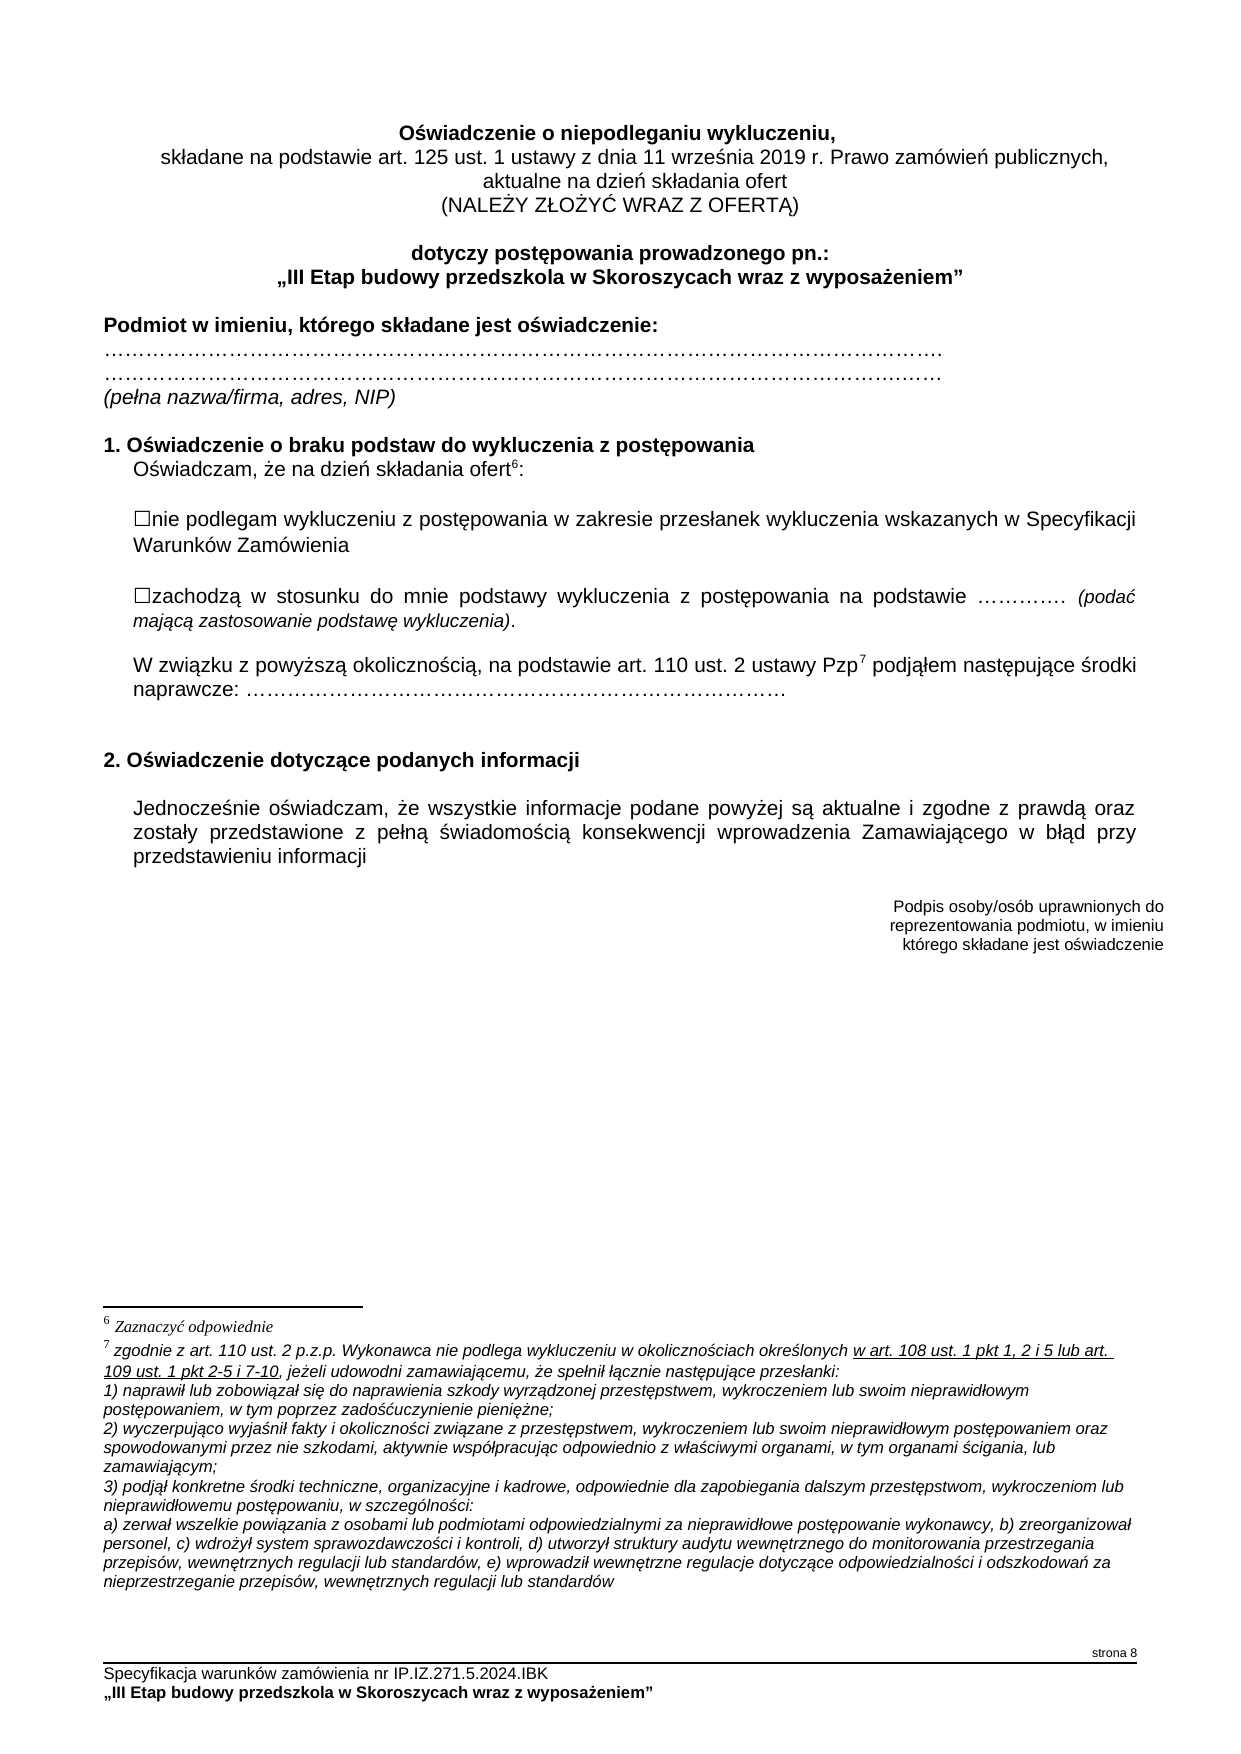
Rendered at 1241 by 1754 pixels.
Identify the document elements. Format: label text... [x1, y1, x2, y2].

text „III Etap budowy przedszkola w Skoroszycach wraz z wyposażeniem” [103, 265, 1137, 289]
text nie podlegam wykluczeniu z postępowania w zakresie przesłanek wykluczenia wskazanych w Specyfikacji Warunków Zamówienia [133, 504, 1137, 557]
text zachodzą w stosunku do mnie podstawy wykluczenia z postępowania na podstawie …………. (podać mającą zastosowanie podstawę wykluczenia). [133, 581, 1137, 631]
text Podmiot w imieniu, którego składane jest oświadczenie: [103, 313, 1137, 337]
text …………………………………………………………………………………………………………. [103, 337, 1137, 361]
text dotyczy postępowania prowadzonego pn.: [103, 241, 1137, 265]
text (NALEŻY ZŁOŻYĆ WRAZ Z OFERTĄ) [103, 193, 1137, 217]
text W związku z powyższą okolicznością, na podstawie art. 110 ust. 2 ustawy Pzp podjąłem następujące środki naprawcze: …………………………………………………………………… [133, 652, 1137, 700]
text Jednocześnie oświadczam, że wszystkie informacje podane powyżej są aktualne i zgodne z prawdą oraz zostały przedstawione z pełną świadomością konsekwencji wprowadzenia Zamawiającego w błąd przy przedstawieniu informacji [133, 796, 1137, 868]
text …………………………………………………………………………………………………….…… [103, 361, 1137, 385]
text 1. Oświadczenie o braku podstaw do wykluczenia z postępowania [103, 433, 1137, 457]
text 2. Oświadczenie dotyczące podanych informacji [103, 748, 1137, 772]
text (pełna nazwa/firma, adres, NIP) [103, 385, 1137, 409]
text Oświadczam, że na dzień składania ofert: [133, 457, 1137, 481]
text Oświadczenie o niepodleganiu wykluczeniu, składane na podstawie art. 125 ust. 1 ustawy z dnia 11 września 2019 r. Prawo zamówień publicznych, aktualne na dzień składania ofert [103, 121, 1137, 193]
